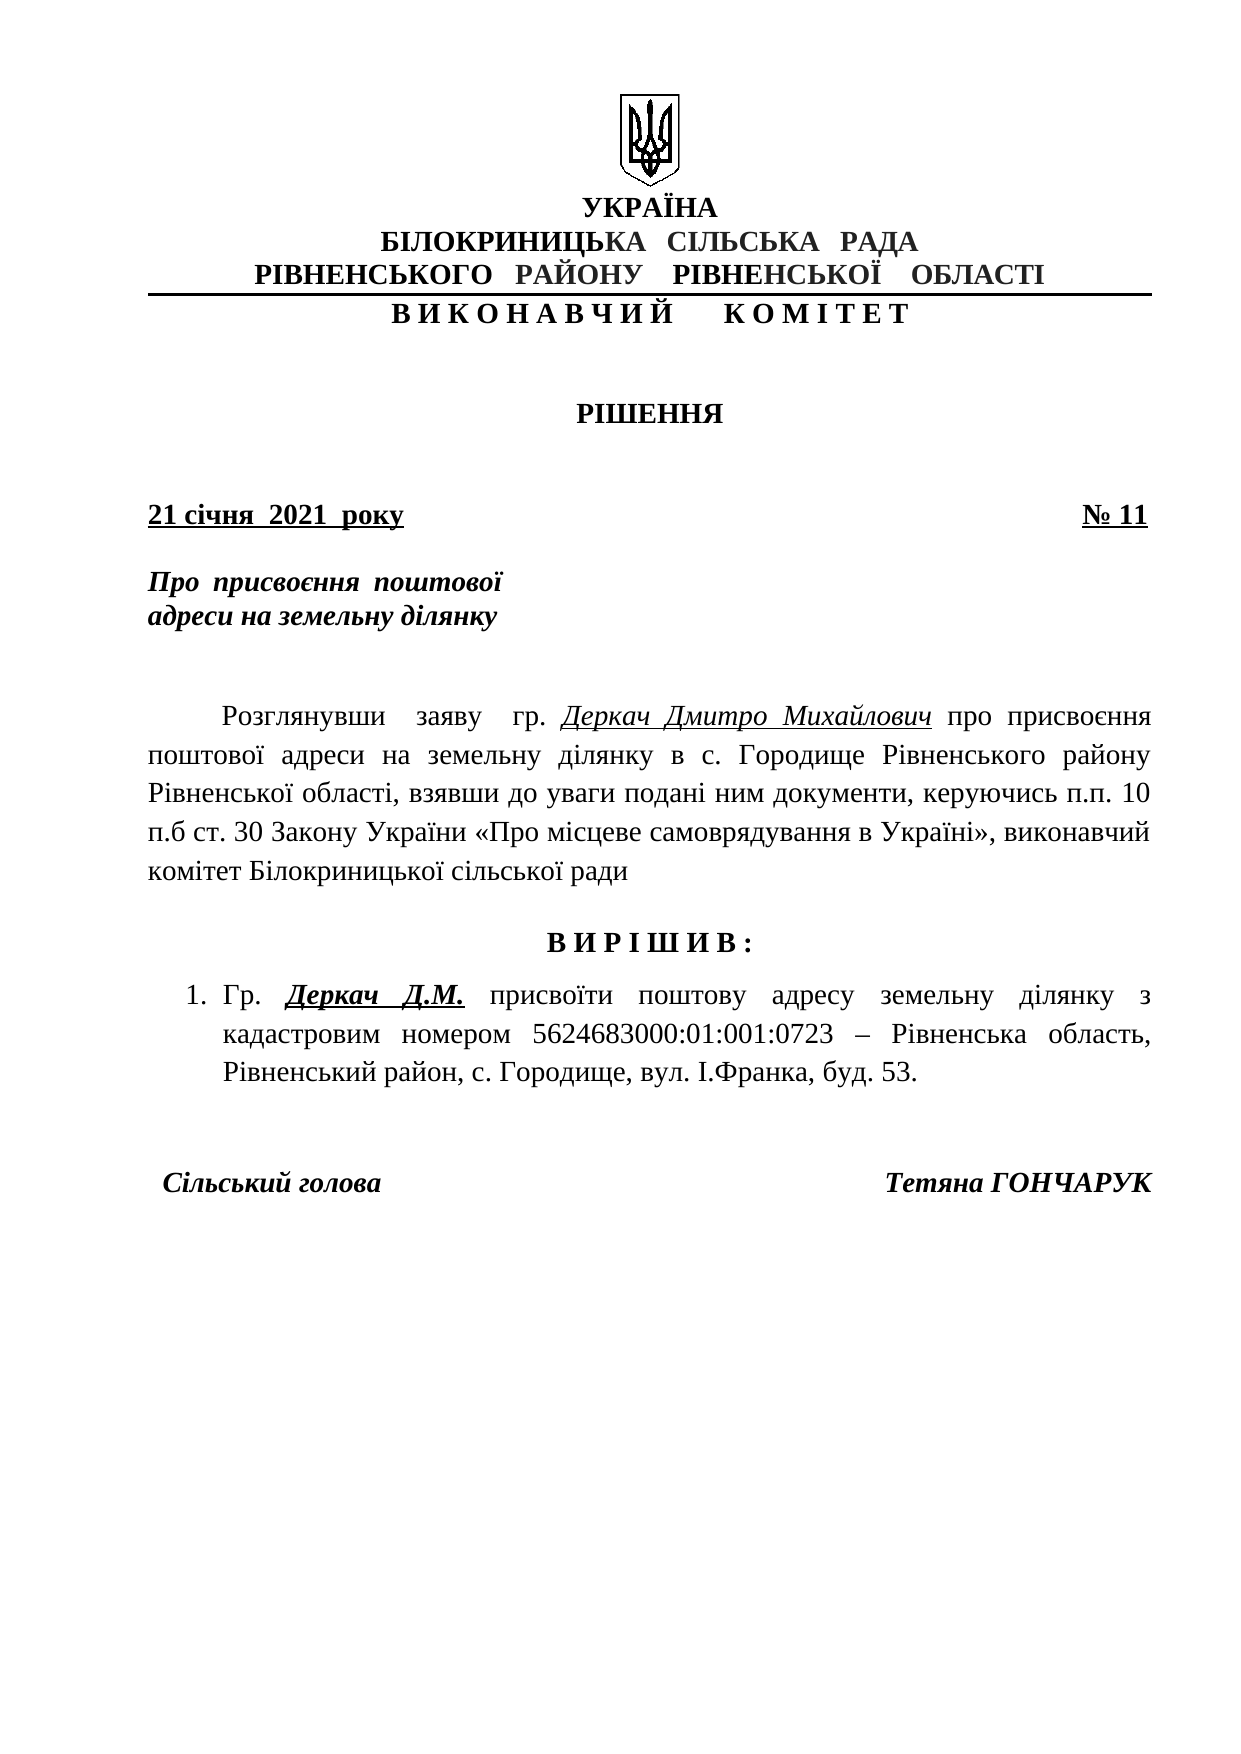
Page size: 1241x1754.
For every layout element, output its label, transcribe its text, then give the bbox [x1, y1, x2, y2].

text УКРАЇНА [148, 190, 1152, 224]
list Гр. Деркач Д.М. присвоїти поштову адресу земельну ділянку з кадастровим номером 5624683000:01:001:0723 – Рівненська область, Рівненський район, с. Городище, вул. І.Франка, буд. 53. [185, 977, 1152, 1088]
text РІШЕННЯ [148, 397, 1152, 430]
text Білокриницька сільська рада [148, 224, 1152, 257]
text 21 січня 2021 року № 11 [148, 497, 1152, 531]
text В И К О Н А В Ч И Й К О М І Т Е Т [148, 296, 1152, 329]
text Про присвоєння поштової адреси на земельну ділянку [148, 564, 502, 631]
text Сільський голова Тетяна ГОНЧАРУК [148, 1165, 1152, 1199]
text В И Р І Ш И В : [148, 925, 1152, 958]
text Розглянувши заяву гр. Деркач Дмитро Михайлович про присвоєння поштової адреси на земельну ділянку в с. Городище Рівненського району Рівненської області, взявши до уваги подані ним документи, керуючись п.п. 10 п.б ст. 30 Закону України «Про місцеве самоврядування в Україні», виконавчий комітет Білокриницької сільської ради [148, 698, 1152, 886]
text Рівненського району Рівненської області [148, 257, 1152, 293]
